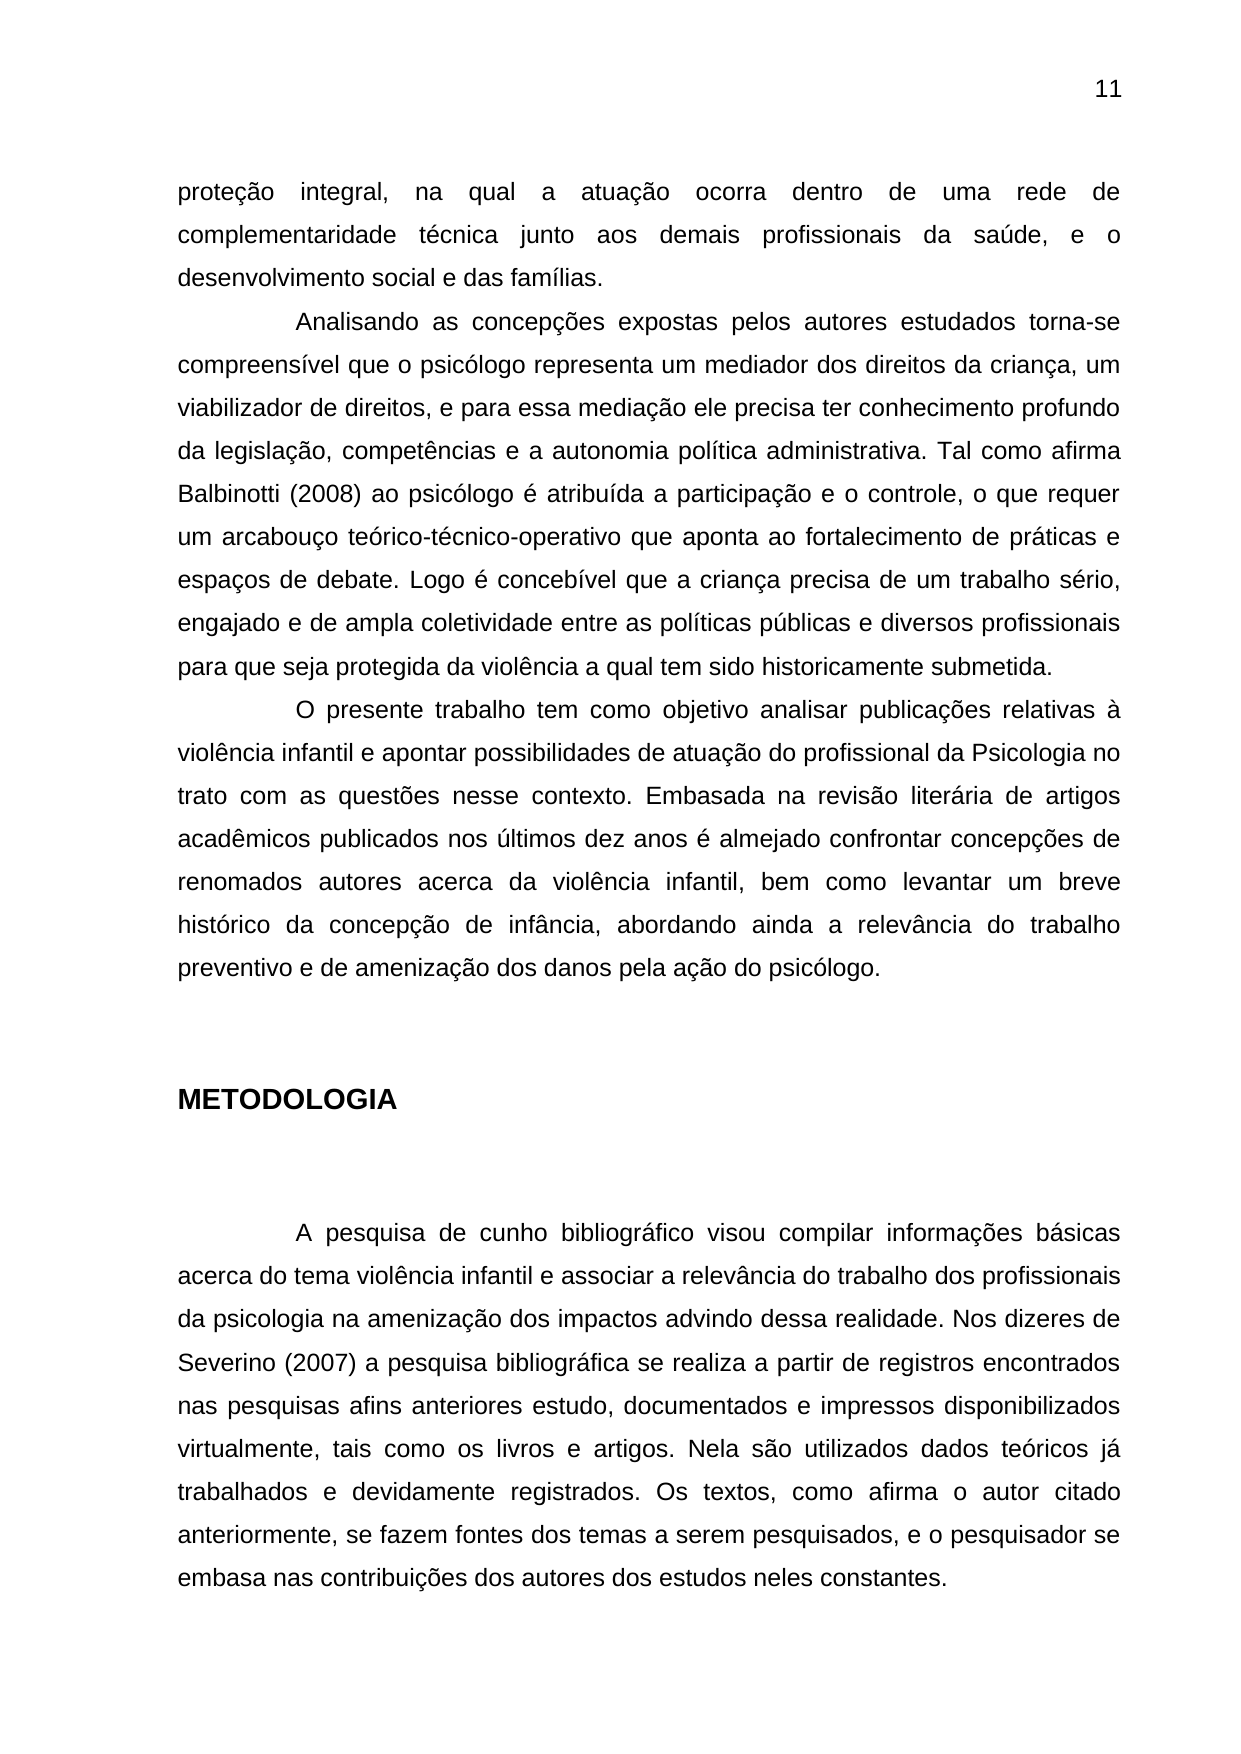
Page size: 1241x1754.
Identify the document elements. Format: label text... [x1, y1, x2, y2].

text O presente trabalho tem como objetivo analisar publicações relativas à violência infantil e apontar possibilidades de atuação do profissional da Psicologia no trato com as questões nesse contexto. Embasada na revisão literária de artigos acadêmicos publicados nos últimos dez anos é almejado confrontar concepções de renomados autores acerca da violência infantil, bem como levantar um breve histórico da concepção de infância, abordando ainda a relevância do trabalho preventivo e de amenização dos danos pela ação do psicólogo. [177, 695, 1122, 982]
text METODOLOGIA [177, 1082, 1122, 1115]
text Analisando as concepções expostas pelos autores estudados torna-se compreensível que o psicólogo representa um mediador dos direitos da criança, um viabilizador de direitos, e para essa mediação ele precisa ter conhecimento profundo da legislação, competências e a autonomia política administrativa. Tal como afirma Balbinotti (2008) ao psicólogo é atribuída a participação e o controle, o que requer um arcabouço teórico-técnico-operativo que aponta ao fortalecimento de práticas e espaços de debate. Logo é concebível que a criança precisa de um trabalho sério, engajado e de ampla coletividade entre as políticas públicas e diversos profissionais para que seja protegida da violência a qual tem sido historicamente submetida. [177, 307, 1122, 680]
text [177, 177, 1122, 292]
text A pesquisa de cunho bibliográfico visou compilar informações básicas acerca do tema violência infantil e associar a relevância do trabalho dos profissionais da psicologia na amenização dos impactos advindo dessa realidade. Nos dizeres de Severino (2007) a pesquisa bibliográfica se realiza a partir de registros encontrados nas pesquisas afins anteriores estudo, documentados e impressos disponibilizados virtualmente, tais como os livros e artigos. Nela são utilizados dados teóricos já trabalhados e devidamente registrados. Os textos, como afirma o autor citado anteriormente, se fazem fontes dos temas a serem pesquisados, e o pesquisador se embasa nas contribuições dos autores dos estudos neles constantes. [177, 1218, 1122, 1592]
